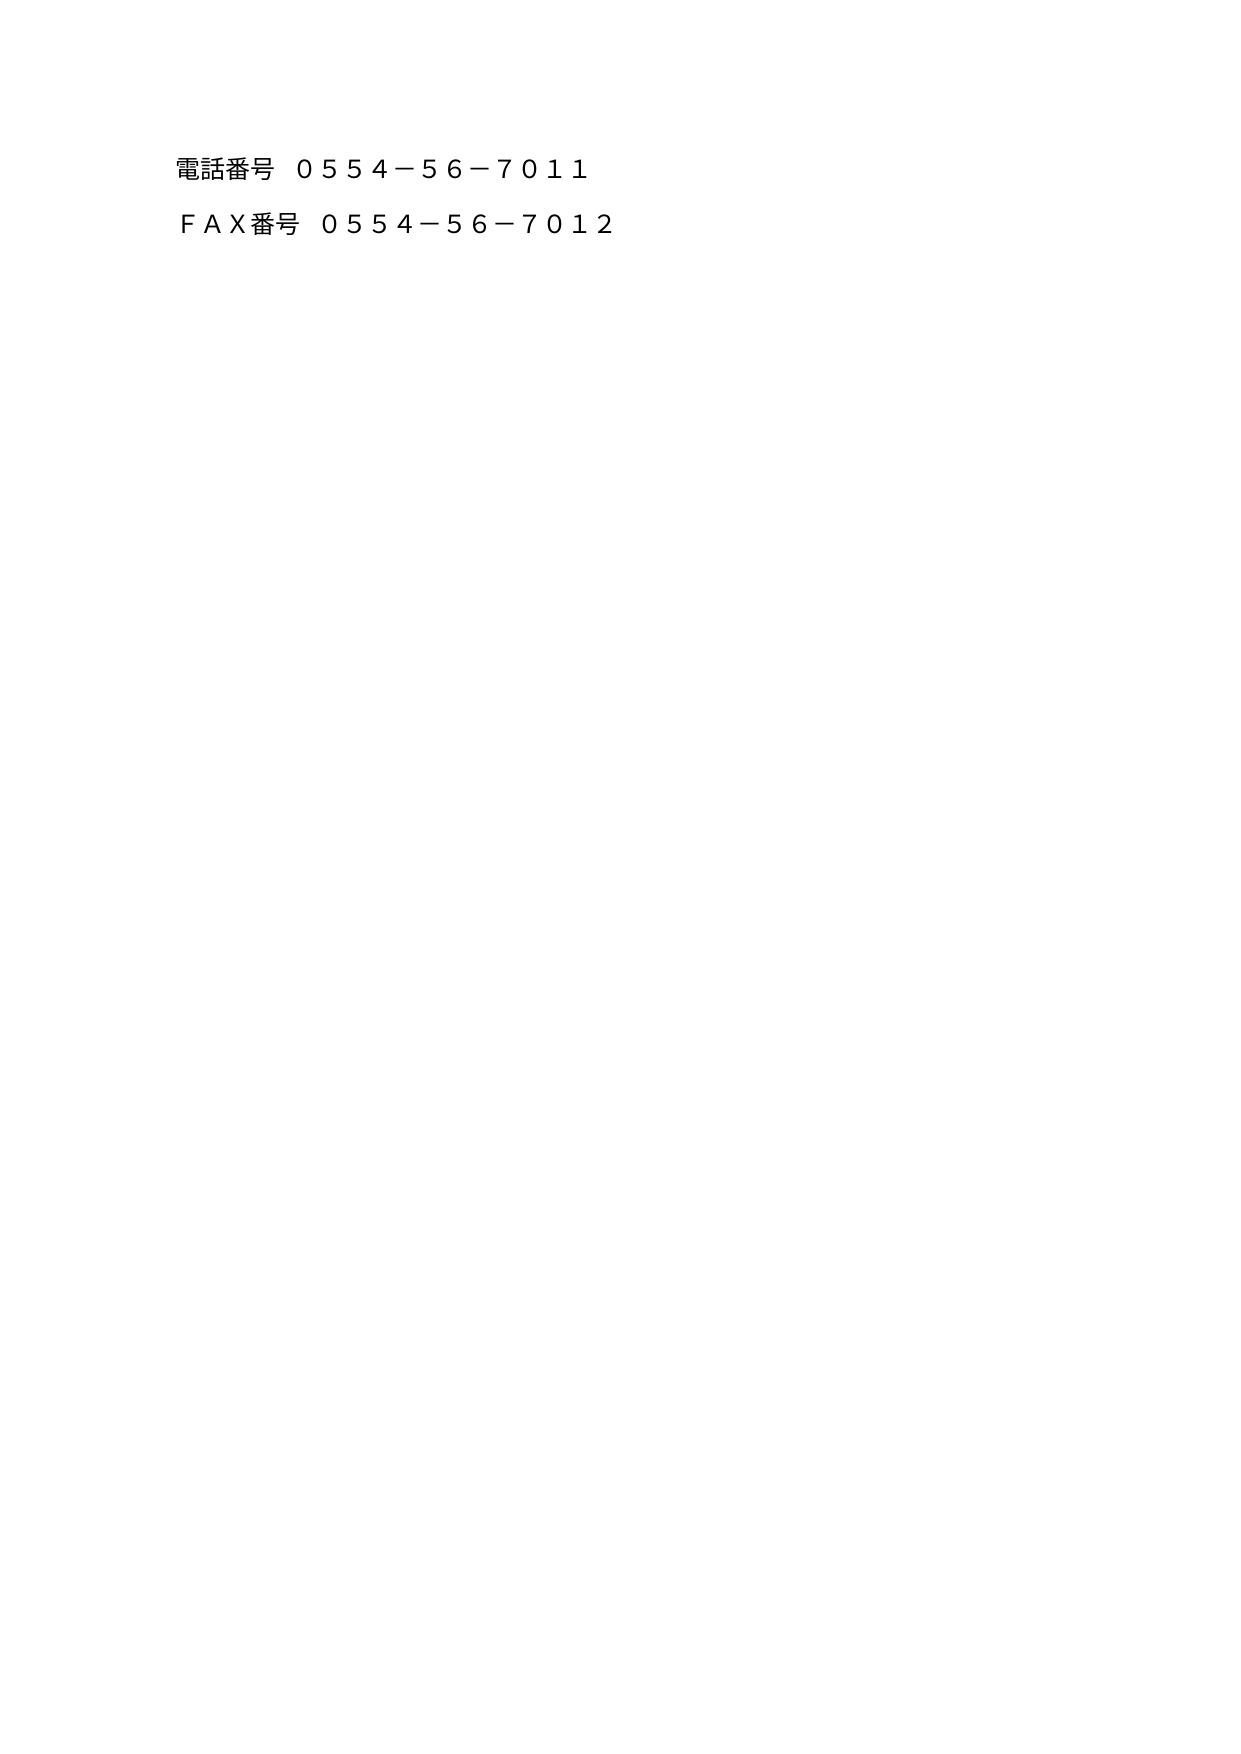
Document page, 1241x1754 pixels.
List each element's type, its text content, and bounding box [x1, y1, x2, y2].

text ＦＡＸ番号 ０５５４－５６－７０１２ [175, 204, 959, 241]
text 電話番号 ０５５４－５６－７０１１ [175, 150, 959, 186]
